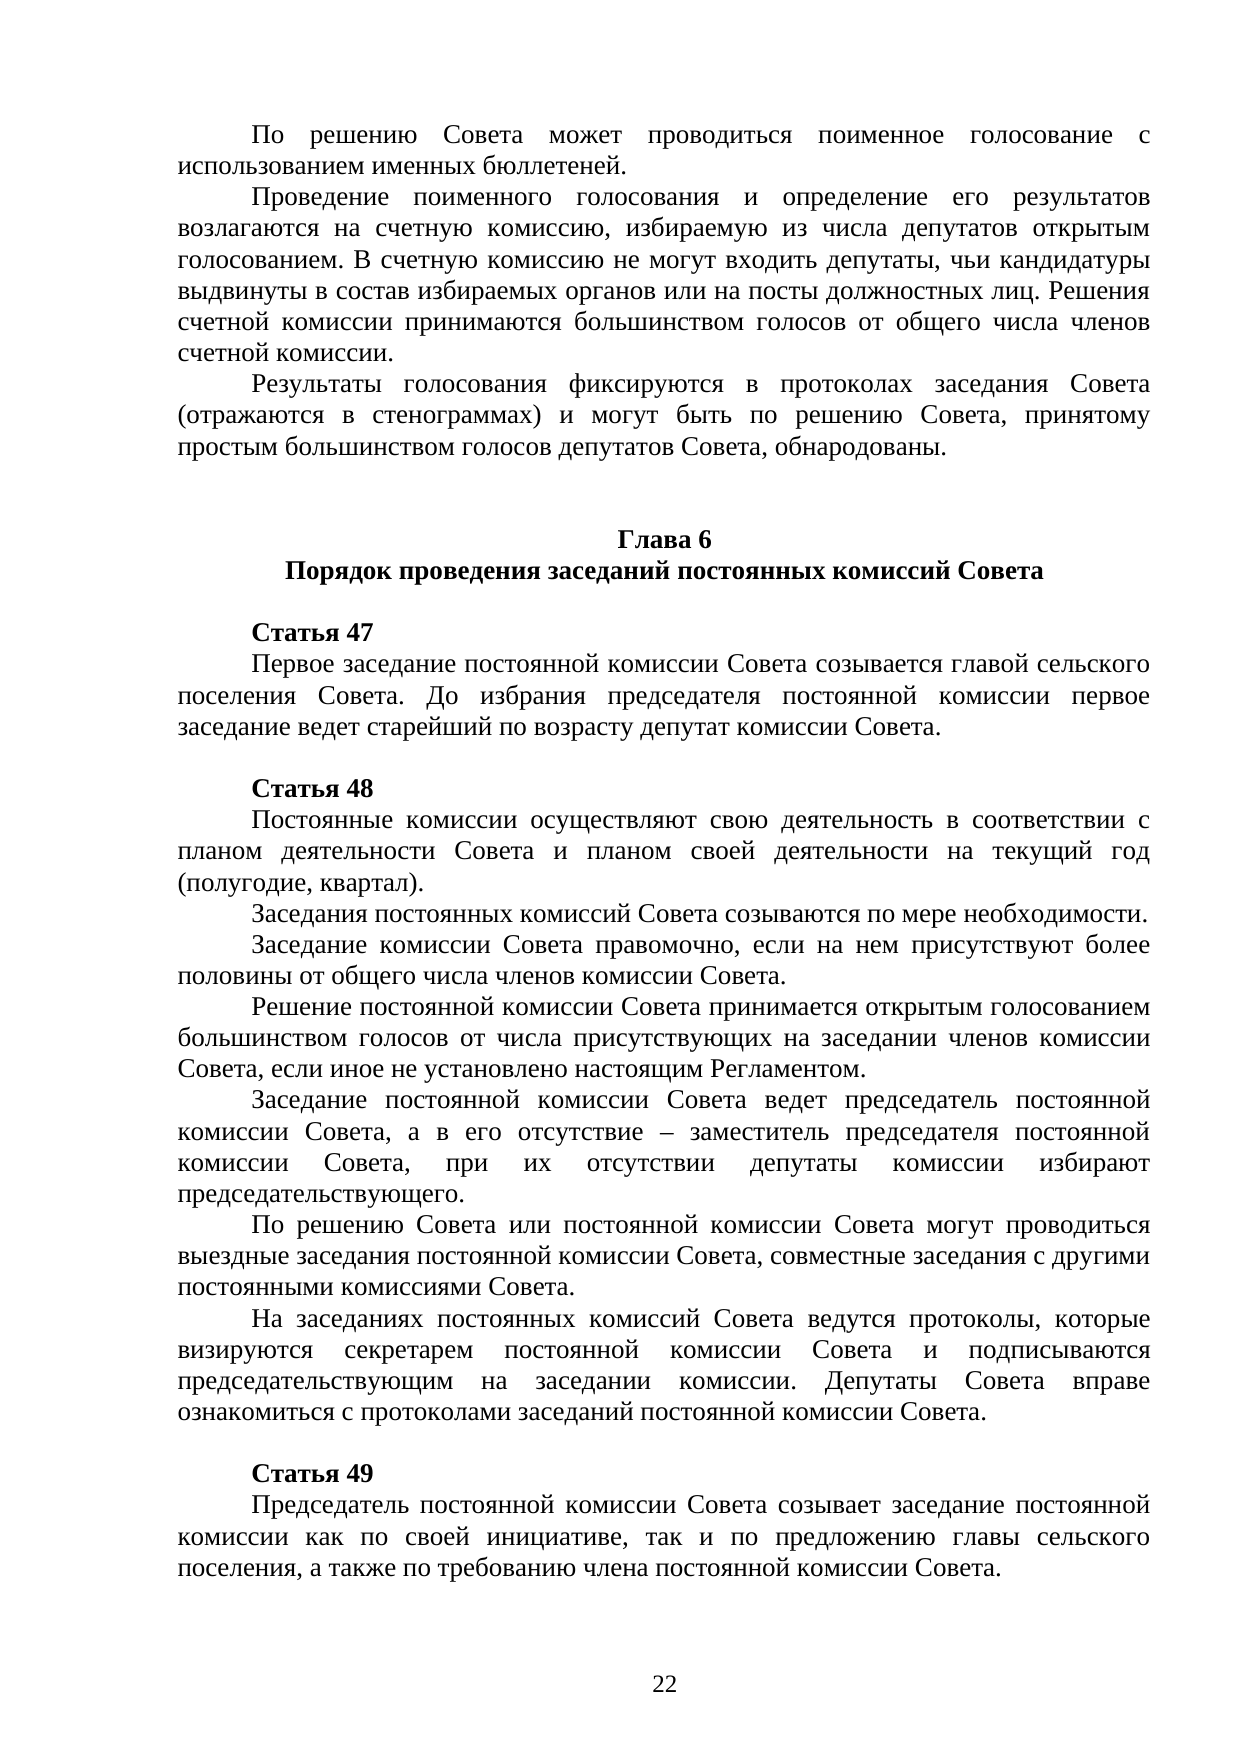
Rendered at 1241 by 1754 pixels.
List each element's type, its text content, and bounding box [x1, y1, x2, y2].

text Заседание постоянной комиссии Совета ведет председатель постоянной комиссии Совета, а в его отсутствие – заместитель председателя постоянной комиссии Совета, при их отсутствии депутаты комиссии избирают председательствующего. [177, 1084, 1152, 1208]
text По решению Совета или постоянной комиссии Совета могут проводиться выездные заседания постоянной комиссии Совета, совместные заседания с другими постоянными комиссиями Совета. [177, 1208, 1152, 1302]
subtitle Глава 6 [177, 523, 1152, 554]
text По решению Совета может проводиться поименное голосование с использованием именных бюллетеней. [177, 118, 1152, 180]
text Статья 49 [177, 1457, 1152, 1488]
text Статья 47 [177, 616, 1152, 648]
text Постоянные комиссии осуществляют свою деятельность в соответствии с планом деятельности Совета и планом своей деятельности на текущий год (полугодие, квартал). [177, 803, 1152, 897]
text На заседаниях постоянных комиссий Совета ведутся протоколы, которые визируются секретарем постоянной комиссии Совета и подписываются председательствующим на заседании комиссии. Депутаты Совета вправе ознакомиться с протоколами заседаний постоянной комиссии Совета. [177, 1302, 1152, 1426]
text Проведение поименного голосования и определение его результатов возлагаются на счетную комиссию, избираемую из числа депутатов открытым голосованием. В счетную комиссию не могут входить депутаты, чьи кандидатуры выдвинуты в состав избираемых органов или на посты должностных лиц. Решения счетной комиссии принимаются большинством голосов от общего числа членов счетной комиссии. [177, 180, 1152, 367]
text Первое заседание постоянной комиссии Совета созывается главой сельского поселения Совета. До избрания председателя постоянной комиссии первое заседание ведет старейший по возрасту депутат комиссии Совета. [177, 648, 1152, 741]
text Председатель постоянной комиссии Совета созывает заседание постоянной комиссии как по своей инициативе, так и по предложению главы сельского поселения, а также по требованию члена постоянной комиссии Совета. [177, 1488, 1152, 1582]
subtitle Порядок проведения заседаний постоянных комиссий Совета [177, 554, 1152, 585]
text Заседания постоянных комиссий Совета созываются по мере необходимости. [177, 897, 1152, 928]
text Статья 48 [177, 772, 1152, 803]
text Результаты голосования фиксируются в протоколах заседания Совета (отражаются в стенограммах) и могут быть по решению Совета, принятому простым большинством голосов депутатов Совета, обнародованы. [177, 367, 1152, 461]
text Заседание комиссии Совета правомочно, если на нем присутствуют более половины от общего числа членов комиссии Совета. [177, 928, 1152, 990]
text Решение постоянной комиссии Совета принимается открытым голосованием большинством голосов от числа присутствующих на заседании членов комиссии Совета, если иное не установлено настоящим Регламентом. [177, 990, 1152, 1084]
